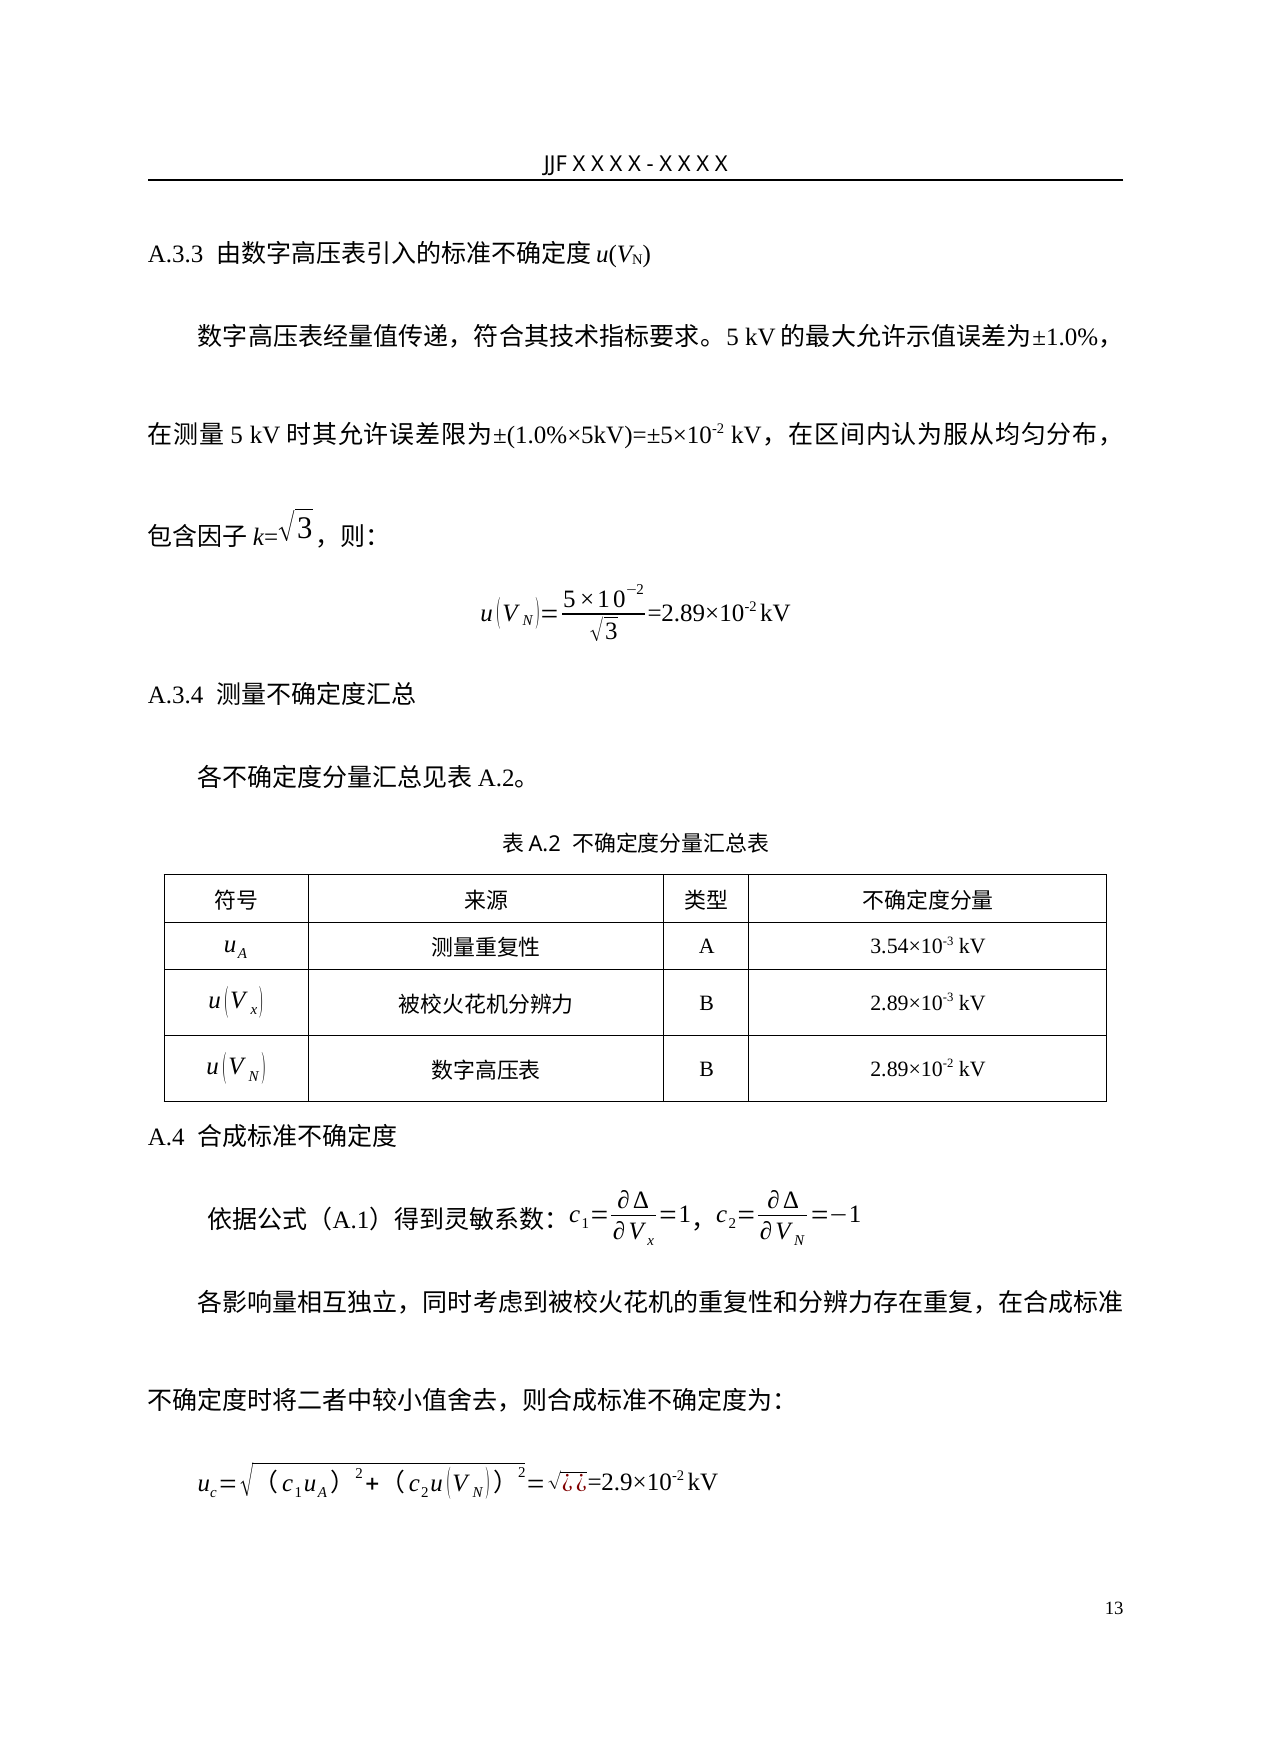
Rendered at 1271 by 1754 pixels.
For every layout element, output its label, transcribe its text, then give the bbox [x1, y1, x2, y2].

table_cell A [664, 923, 748, 969]
table_cell 2.89×10-3 kV [749, 970, 1106, 1035]
text A.3.4 测量不确定度汇总 [148, 660, 1123, 725]
text =2.89×10-2 kV [148, 580, 1123, 645]
text 各影响量相互独立，同时考虑到被校火花机的重复性和分辨力存在重复，在合成标准不确定度时将二者中较小值舍去，则合成标准不确定度为： [148, 1268, 1123, 1431]
text 各不确定度分量汇总见表A.2。 [148, 743, 1123, 808]
text 数字高压表经量值传递，符合其技术指标要求。5 kV的最大允许示值误差为±1.0%，在测量5 kV时其允许误差限为±(1.0%×5kV)=±5×10-2 kV，在区间内认为服从均匀分布，包含因子k=，则： [148, 302, 1123, 562]
text =2.9×10-2 kV [198, 1449, 1123, 1514]
table_cell [165, 1036, 308, 1101]
text A.4 合成标准不确定度 [148, 1102, 1123, 1167]
table_cell 数字高压表 [309, 1036, 663, 1101]
text 表A.2 不确定度分量汇总表 [148, 826, 1123, 858]
table_cell 被校火花机分辨力 [309, 970, 663, 1035]
table_header 符号 [165, 875, 308, 922]
table_cell B [664, 1036, 748, 1101]
text 依据公式（A.1）得到灵敏系数：， [148, 1185, 1123, 1250]
text A.3.3 由数字高压表引入的标准不确定度u(VN) [148, 219, 1123, 284]
table_cell B [664, 970, 748, 1035]
table_cell [165, 970, 308, 1035]
table_cell 3.54×10-3 kV [749, 923, 1106, 969]
table_cell [165, 923, 308, 969]
table_cell 2.89×10-2 kV [749, 1036, 1106, 1101]
table_header 不确定度分量 [749, 875, 1106, 922]
table_header 来源 [309, 875, 663, 922]
table_cell 测量重复性 [309, 923, 663, 969]
table_header 类型 [664, 875, 748, 922]
